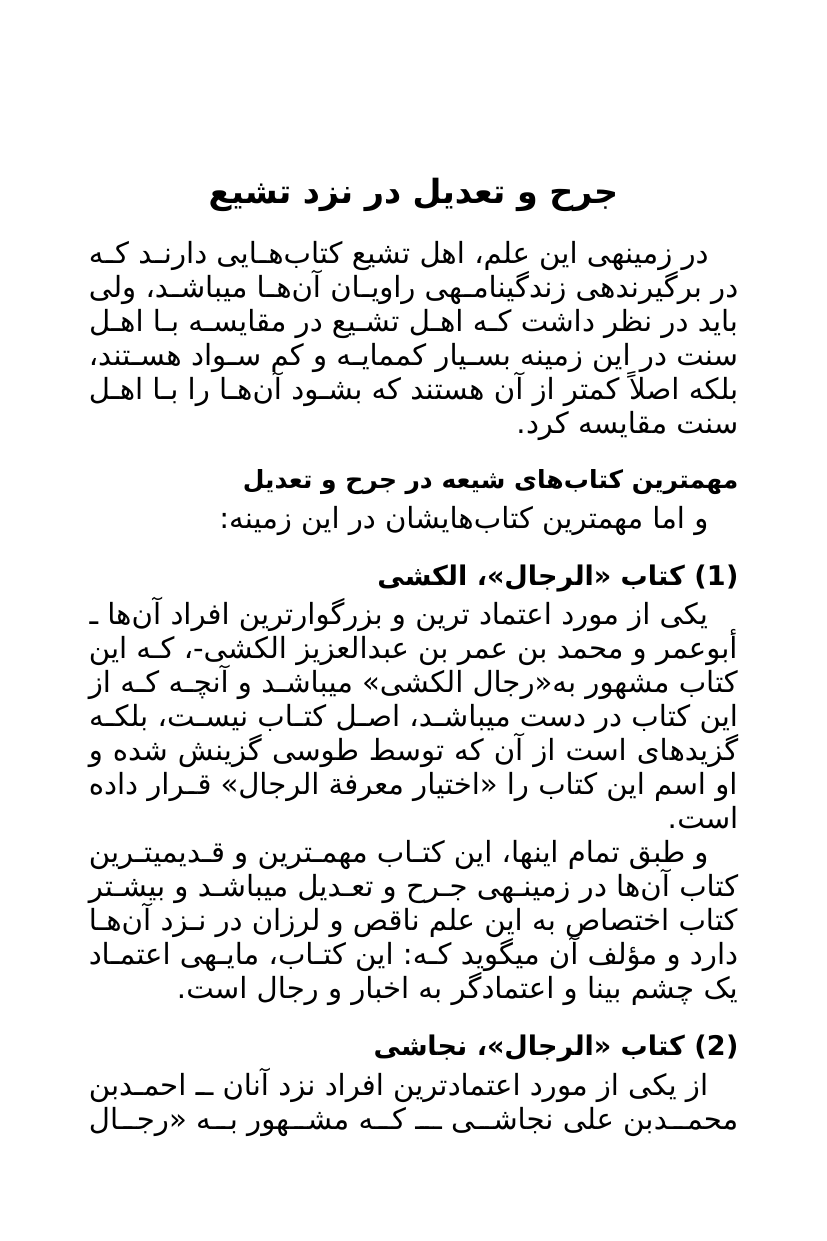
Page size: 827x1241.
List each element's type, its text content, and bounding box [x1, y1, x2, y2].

text جرح و تعدیل در نزد تشیع [89, 173, 738, 212]
text در زمینهی این علم، اهل تشیع کتاب‌هایی دارند که در برگیرندهی زندگینامهی راویان آن‌ها میباشد، ولی باید در نظر داشت که اهل تشیع در مقایسه با اهل سنت در این زمینه بسیار کممایه و کم سواد هستند، بلکه اصلاً کمتر از آن هستند که بشود آن‌ها را با اهل سنت مقایسه کرد. [89, 237, 738, 441]
text مهمترین کتاب‌های شیعه در جرح و تعدیل [89, 466, 738, 495]
text (1) کتاب «الرجال»، الکشی [89, 560, 738, 591]
text (2) کتاب «الرجال»، نجاشی [89, 1030, 738, 1062]
text و اما مهمترین کتاب‌هایشان در این زمینه: [89, 501, 738, 535]
text یکی از مورد اعتماد ترین و بزرگوارترین افراد آن‌ها ـ أبوعمر و محمد بن عمر بن عبدالعزیز الکشی-، که این کتاب مشهور به«رجال الکشی» میباشد و آنچه که از این کتاب در دست میباشد، اصل کتاب نیست، بلکه گزیدهای است از آن که توسط طوسی گزینش شده و او اسم این کتاب را «اختیار معرفة الرجال» قرار داده است. [89, 598, 738, 835]
text و طبق تمام اینها، این کتاب مهمترین و قدیمیترین کتاب آن‌ها در زمینهی جرح و تعدیل میباشد و بیشتر کتاب اختصاص به این علم ناقص و لرزان در نزد آن‌ها دارد و مؤلف آن میگوید که: این کتاب، مایهی اعتماد یک چشم بینا و اعتمادگر به اخبار و رجال است. [89, 835, 738, 1005]
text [89, 1068, 738, 1136]
